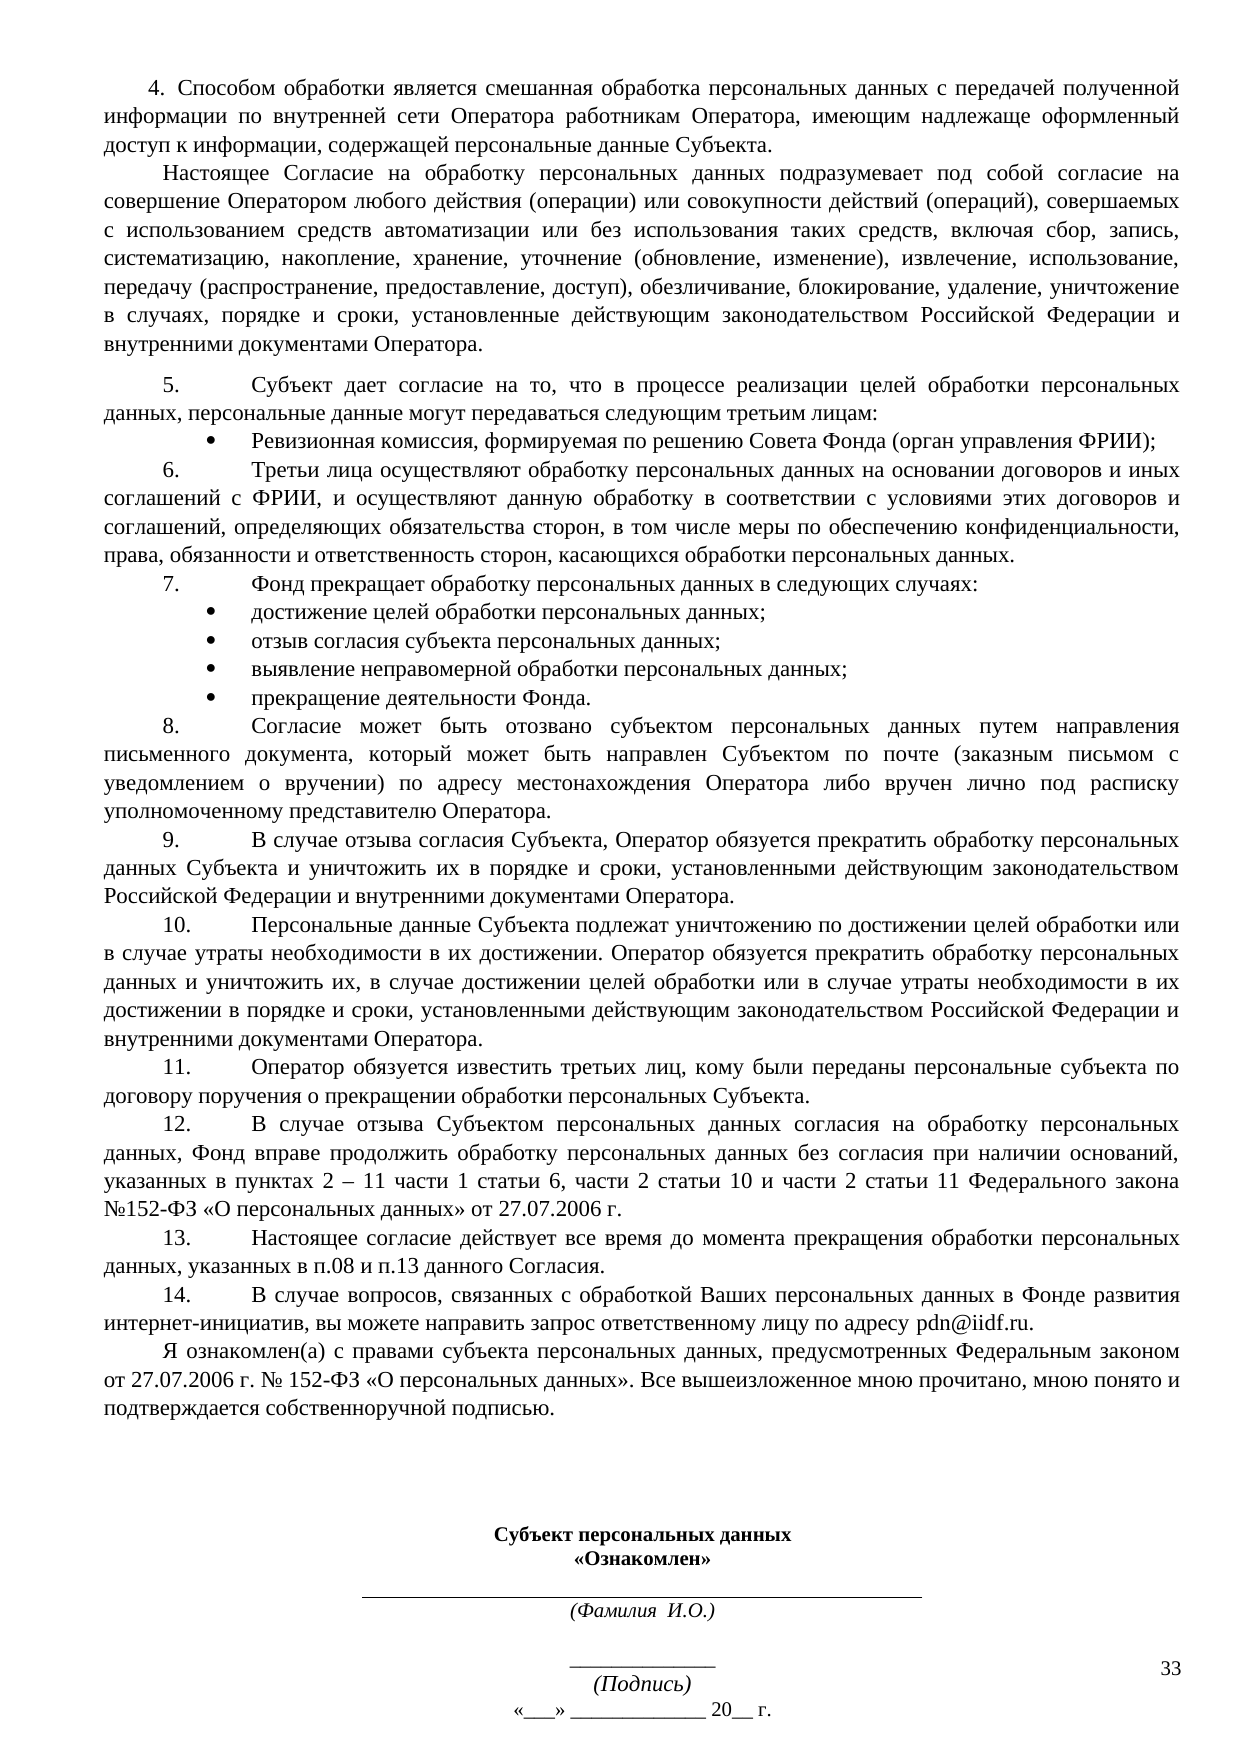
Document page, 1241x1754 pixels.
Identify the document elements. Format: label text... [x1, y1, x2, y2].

list Фонд прекращает обработку персональных данных в следующих случаях: [103, 570, 1181, 596]
list Согласие может быть отозвано субъектом персональных данных путем направления письменного документа, который может быть направлен Субъектом по почте (заказным письмом с уведомлением о вручении) по адресу местонахождения Оператора либо вручен лично под расписку уполномоченному представителю Оператора. [103, 712, 1181, 824]
list Персональные данные Субъекта подлежат уничтожению по достижении целей обработки или в случае утраты необходимости в их достижении. Оператор обязуется прекратить обработку персональных данных и уничтожить их, в случае достижении целей обработки или в случае утраты необходимости в их достижении в порядке и сроки, установленными действующим законодательством Российской Федерации и внутренними документами Оператора. [103, 911, 1181, 1051]
text Настоящее Согласие на обработку персональных данных подразумевает под собой согласие на совершение Оператором любого действия (операции) или совокупности действий (операций), совершаемых с использованием средств автоматизации или без использования таких средств, включая сбор, запись, систематизацию, накопление, хранение, уточнение (обновление, изменение), извлечение, использование, передачу (распространение, предоставление, доступ), обезличивание, блокирование, удаление, уничтожение в случаях, порядке и сроки, установленные действующим законодательством Российской Федерации и внутренними документами Оператора. [103, 159, 1181, 356]
list Ревизионная комиссия, формируемая по решению Совета Фонда (орган управления ФРИИ); [207, 428, 1181, 454]
text Я ознакомлен(а) с правами субъекта персональных данных, предусмотренных Федеральным законом от 27.07.2006 г. № 152-ФЗ «О персональных данных». Все вышеизложенное мною прочитано, мною понято и подтверждается собственноручной подписью. [103, 1338, 1181, 1421]
list выявление неправомерной обработки персональных данных; [207, 655, 1181, 681]
list Способом обработки является смешанная обработка персональных данных с передачей полученной информации по внутренней сети Оператора работникам Оператора, имеющим надлежаще оформленный доступ к информации, содержащей персональные данные Субъекта. [103, 74, 1181, 157]
list В случае отзыва согласия Субъекта, Оператор обязуется прекратить обработку персональных данных Субъекта и уничтожить их в порядке и сроки, установленными действующим законодательством Российской Федерации и внутренними документами Оператора. [103, 826, 1181, 909]
list достижение целей обработки персональных данных; [207, 598, 1181, 624]
list В случае вопросов, связанных с обработкой Ваших персональных данных в Фонде развития интернет-инициатив, вы можете направить запрос ответственному лицу по адресу pdn@iidf.ru. [103, 1281, 1181, 1336]
list Третьи лица осуществляют обработку персональных данных на основании договоров и иных соглашений с ФРИИ, и осуществляют данную обработку в соответствии с условиями этих договоров и соглашений, определяющих обязательства сторон, в том числе меры по обеспечению конфиденциальности, права, обязанности и ответственность сторон, касающихся обработки персональных данных. [103, 456, 1181, 568]
list отзыв согласия субъекта персональных данных; [207, 627, 1181, 653]
list прекращение деятельности Фонда. [207, 683, 1181, 710]
list Субъект дает согласие на то, что в процессе реализации целей обработки персональных данных, персональные данные могут передаваться следующим третьим лицам: [103, 371, 1181, 426]
list В случае отзыва Субъектом персональных данных согласия на обработку персональных данных, Фонд вправе продолжить обработку персональных данных без согласия при наличии оснований, указанных в пунктах 2 – 11 части 1 статьи 6, части 2 статьи 10 и части 2 статьи 11 Федерального закона №152-ФЗ «О персональных данных» от 27.07.2006 г. [103, 1110, 1181, 1222]
list Оператор обязуется известить третьих лиц, кому были переданы персональные субъекта по договору поручения о прекращении обработки персональных Субъекта. [103, 1053, 1181, 1108]
list Настоящее согласие действует все время до момента прекращения обработки персональных данных, указанных в п.08 и п.13 данного Согласия. [103, 1224, 1181, 1279]
